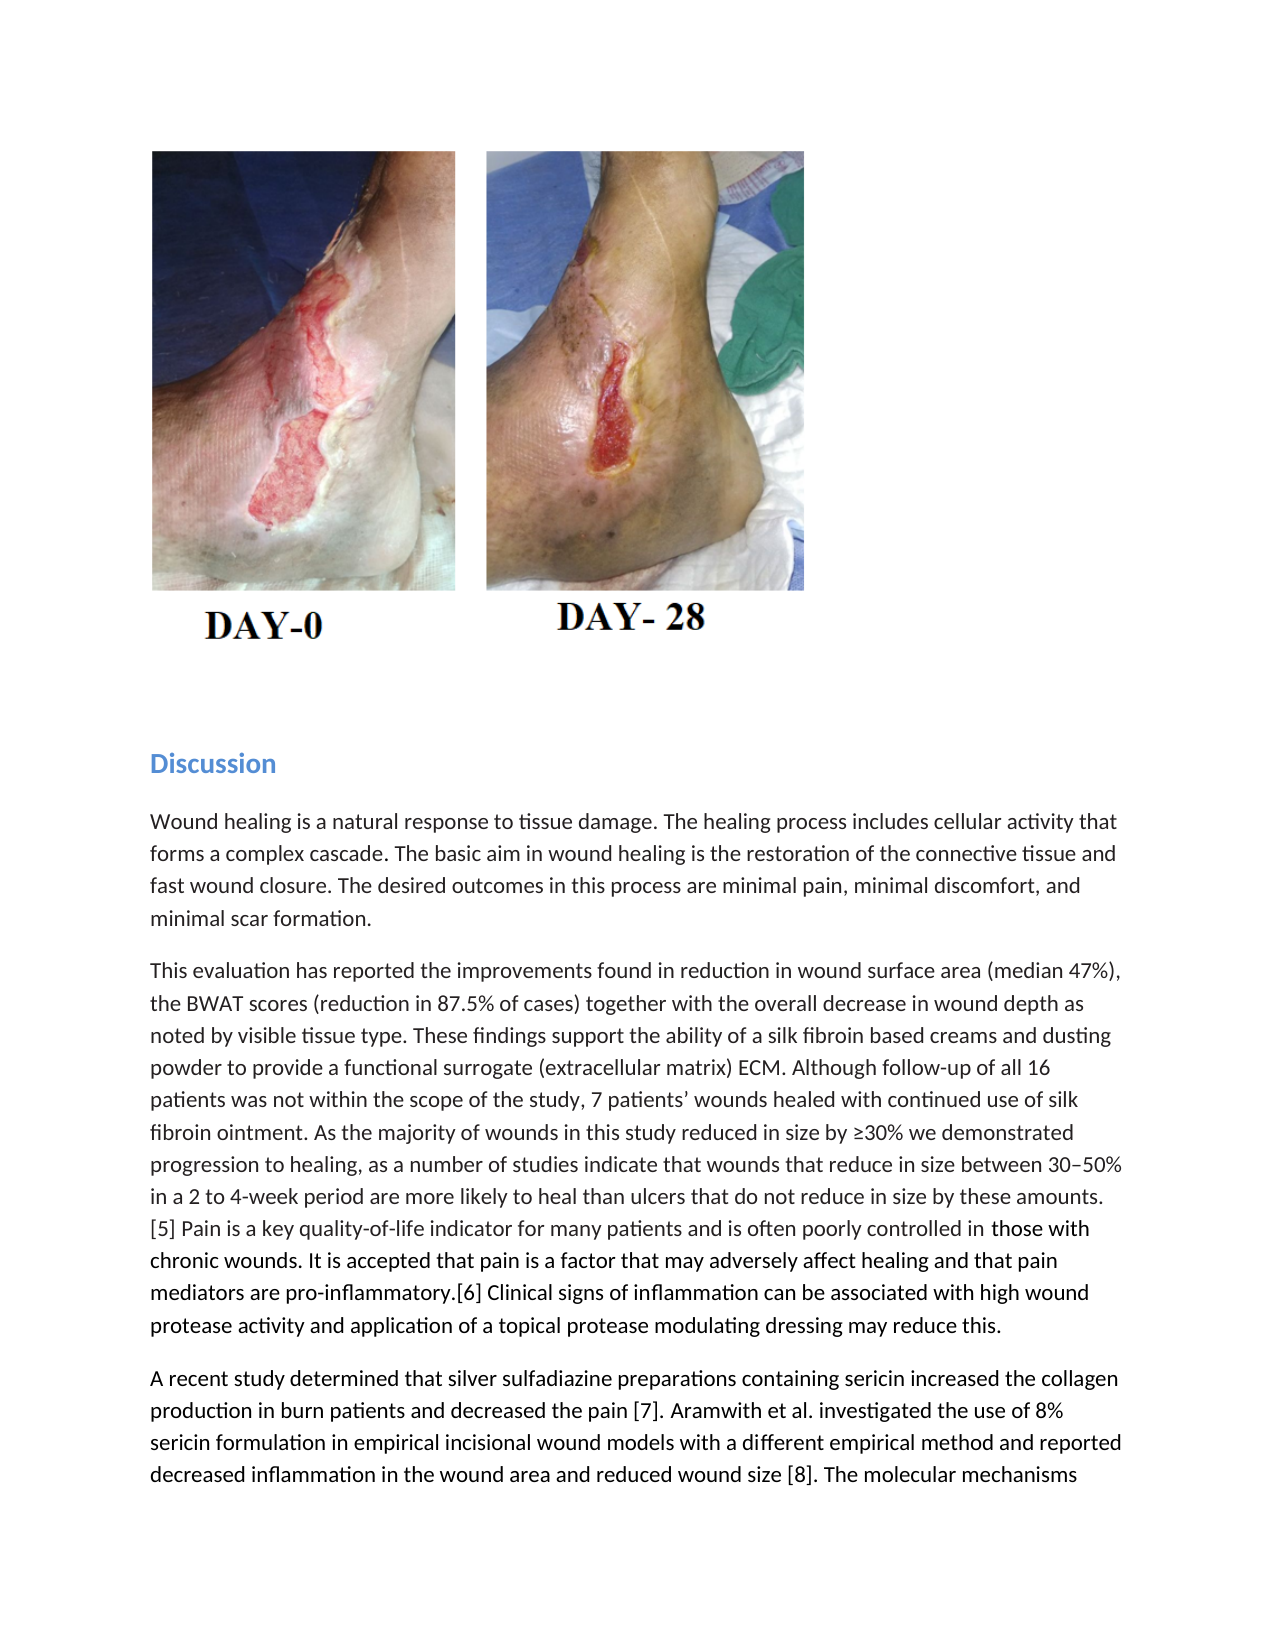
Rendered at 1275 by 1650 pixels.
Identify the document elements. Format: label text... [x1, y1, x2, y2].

picture [150, 150, 813, 668]
text Discussion [150, 745, 1125, 781]
text Wound healing is a natural response to tissue damage. The healing process includes cellular activity that forms a complex cascade. The basic aim in wound healing is the restoration of the connective tissue and fast wound closure. The desired outcomes in this process are minimal pain, minimal discomfort, and minimal scar formation. [150, 807, 1125, 932]
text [150, 1364, 1125, 1488]
text This evaluation has reported the improvements found in reduction in wound surface area (median 47%), the BWAT scores (reduction in 87.5% of cases) together with the overall decrease in wound depth as noted by visible tissue type. These findings support the ability of a silk fibroin based creams and dusting powder to provide a functional surrogate (extracellular matrix) ECM. Although follow-up of all 16 patients was not within the scope of the study, 7 patients’ wounds healed with continued use of silk fibroin ointment. As the majority of wounds in this study reduced in size by ≥30% we demonstrated progression to healing, as a number of studies indicate that wounds that reduce in size between 30–50% in a 2 to 4-week period are more likely to heal than ulcers that do not reduce in size by these amounts.[5] Pain is a key quality-of-life indicator for many patients and is often poorly controlled in those with chronic wounds. It is accepted that pain is a factor that may adversely affect healing and that pain mediators are pro-inﬂammatory.[6] Clinical signs of inﬂammation can be associated with high wound protease activity and application of a topical protease modulating dressing may reduce this. [150, 957, 1125, 1339]
